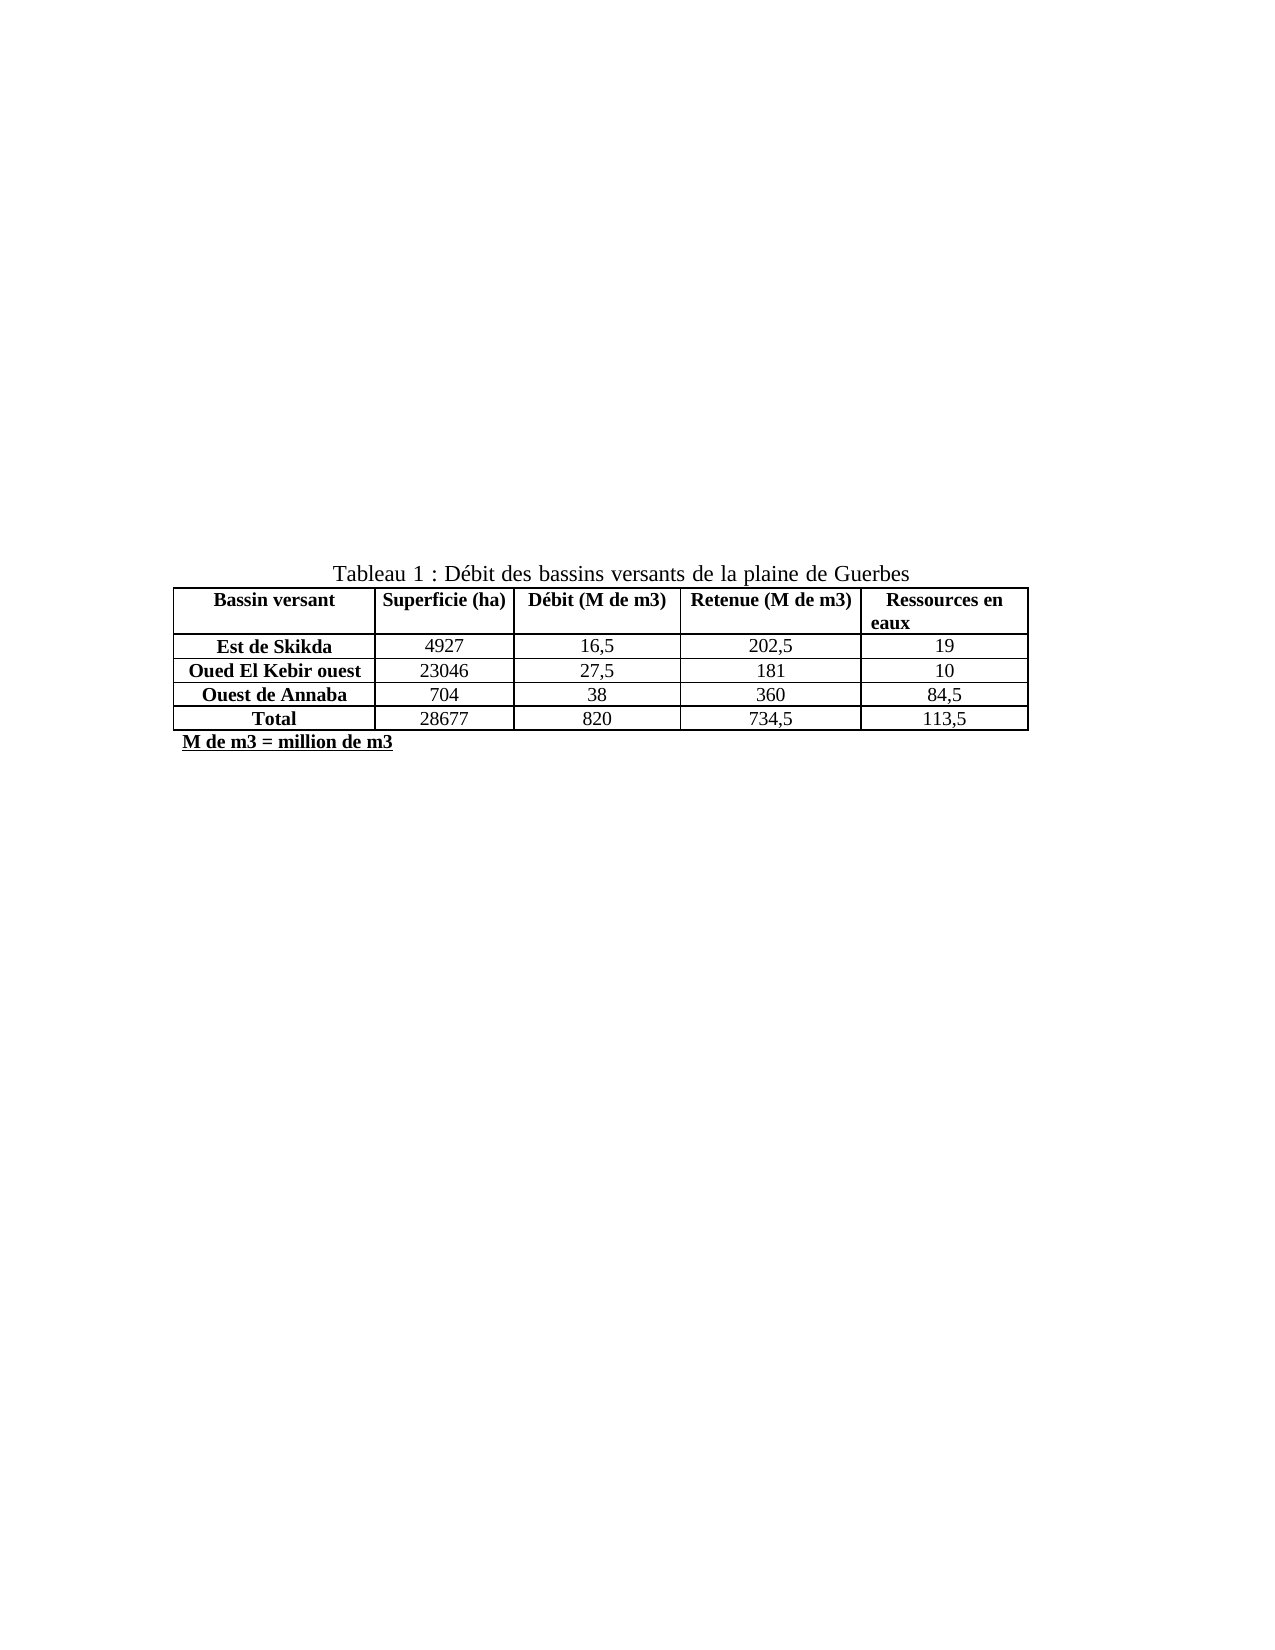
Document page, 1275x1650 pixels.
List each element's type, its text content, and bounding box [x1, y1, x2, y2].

table_cell Oued El Kebir ouest [174, 659, 374, 681]
table_cell 202,5 [681, 635, 860, 657]
table_cell 38 [515, 683, 680, 705]
table_cell 84,5 [862, 683, 1027, 705]
table_cell 704 [376, 683, 513, 705]
text M de m3 = million de m3 [182, 731, 1096, 753]
table_cell 181 [681, 659, 860, 681]
table_cell 16,5 [515, 635, 680, 657]
table_cell 23046 [376, 659, 513, 681]
table_cell Total [174, 707, 374, 729]
table_cell 113,5 [862, 707, 1027, 729]
table_cell Ouest de Annaba [174, 683, 374, 705]
table_cell 10 [862, 659, 1027, 681]
table_cell Est de Skikda [174, 635, 374, 657]
text Tableau 1 : Débit des bassins versants de la plaine de Guerbes [333, 561, 1096, 587]
table_cell 19 [862, 635, 1027, 657]
table_header Retenue (M de m3) [681, 589, 860, 633]
table_cell 360 [681, 683, 860, 705]
table_header Débit (M de m3) [515, 589, 680, 633]
table_cell 4927 [376, 635, 513, 657]
table_cell 28677 [376, 707, 513, 729]
table_header Bassin versant [174, 589, 374, 633]
table_cell 820 [515, 707, 680, 729]
table_header Ressources en eaux souterraines [862, 589, 1027, 633]
table_cell 734,5 [681, 707, 860, 729]
table_cell 27,5 [515, 659, 680, 681]
table_header Superficie (ha) [376, 589, 513, 633]
